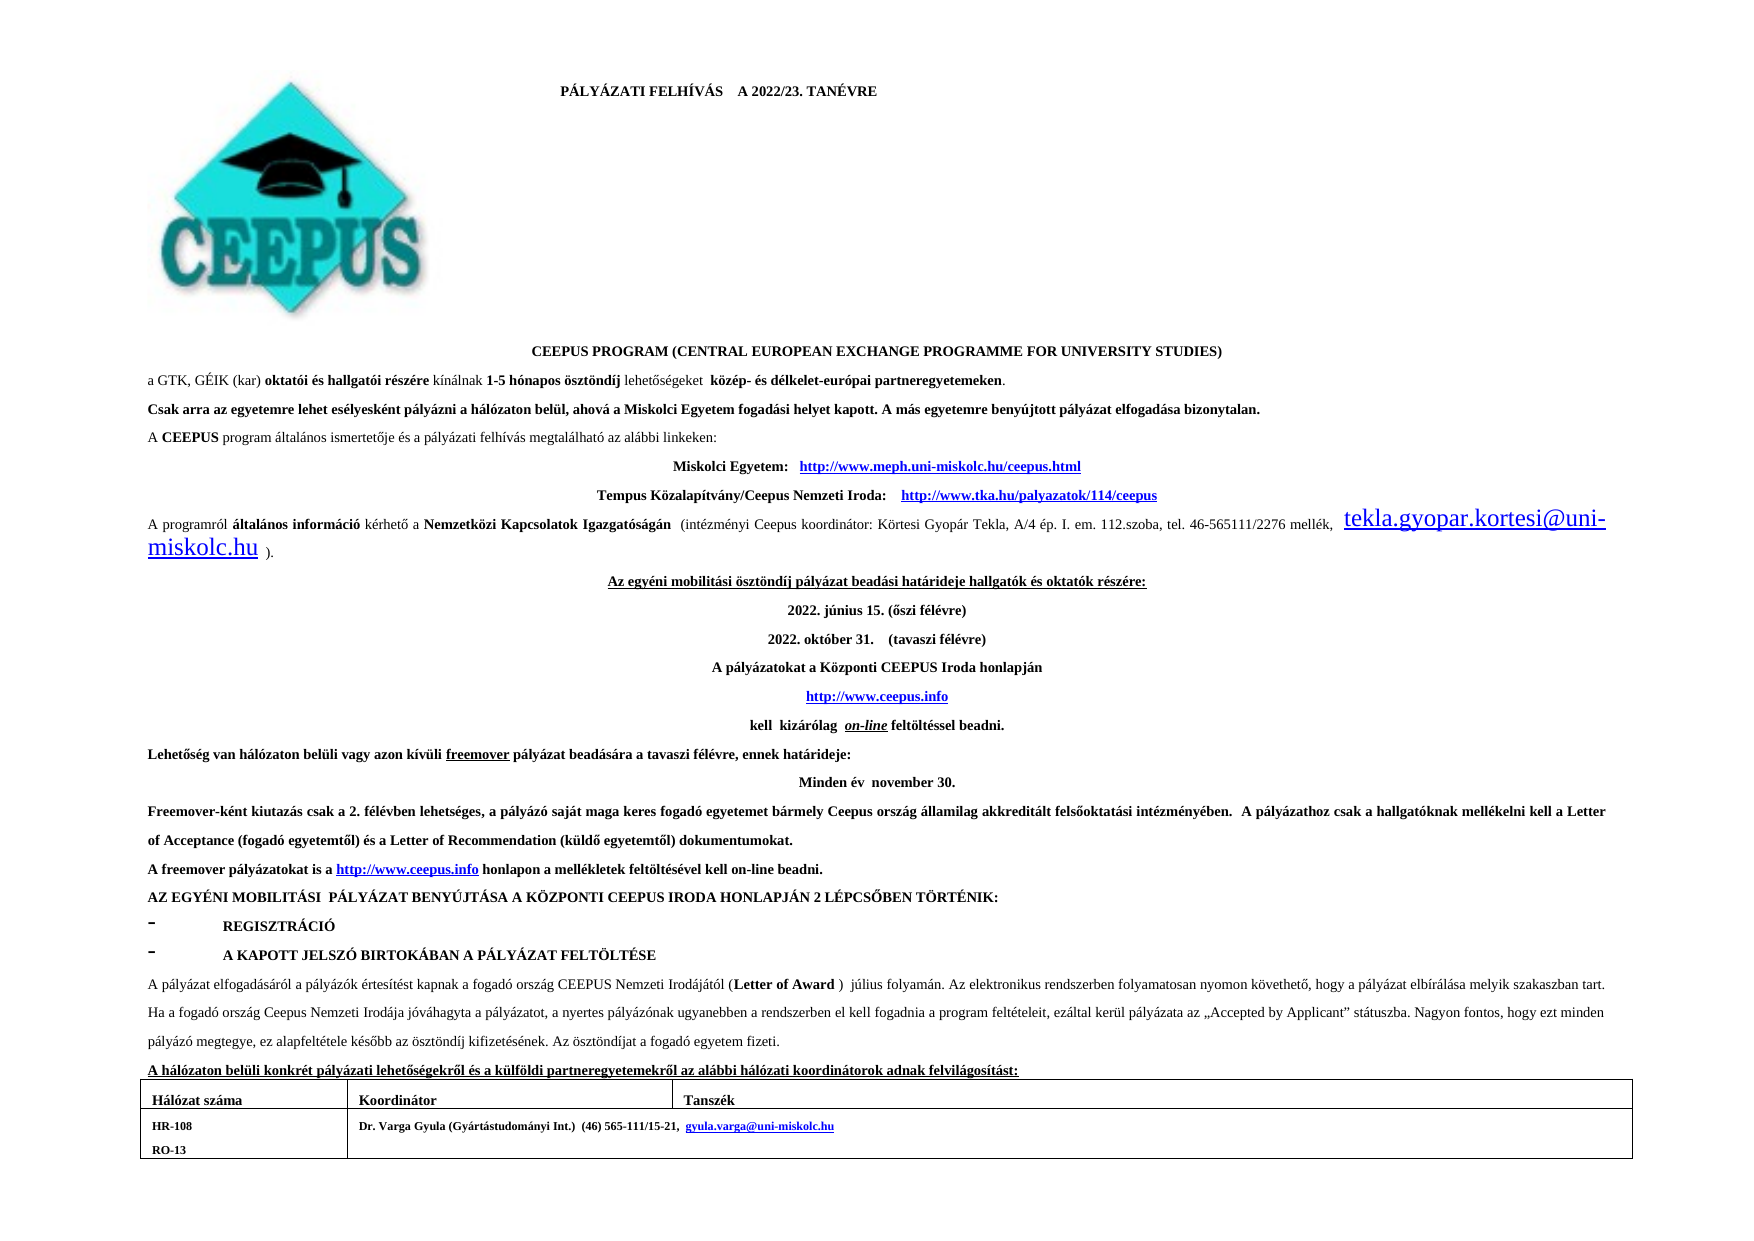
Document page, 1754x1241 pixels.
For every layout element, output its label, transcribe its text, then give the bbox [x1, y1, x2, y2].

list REGISZTRÁCIÓ [147, 906, 1606, 935]
table_header Hálózat száma [141, 1080, 347, 1108]
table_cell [348, 1109, 1632, 1157]
text A pályázatokat a Központi CEEPUS Iroda honlapján [147, 647, 1606, 676]
picture [147, 70, 468, 326]
text A pályázat elfogadásáról a pályázók értesítést kapnak a fogadó ország CEEPUS Nemzeti Irodájától (Letter of Award ) július folyamán. Az elektronikus rendszerben folyamatosan nyomon követhető, hogy a pályázat elbírálása melyik szakaszban tart. Ha a fogadó ország Ceepus Nemzeti Irodája jóváhagyta a pályázatot, a nyertes pályázónak ugyanebben a rendszerben el kell fogadnia a program feltételeit, ezáltal kerül pályázata az „Accepted by Applicant” státuszba. Nagyon fontos, hogy ezt minden pályázó megtegye, ez alapfeltétele később az ösztöndíj kifizetésének. Az ösztöndíjat a fogadó egyetem fizeti. [147, 963, 1606, 1050]
table_header Koordinátor [348, 1080, 672, 1108]
list A KAPOTT JELSZÓ BIRTOKÁBAN A PÁLYÁZAT FELTÖLTÉSE [147, 935, 1606, 963]
text 2022. október 31. (tavaszi félévre) [147, 618, 1606, 647]
text Az egyéni mobilitási ösztöndíj pályázat beadási határideje hallgatók és oktatók részére: [147, 561, 1606, 590]
text CEEPUS PROGRAM (CENTRAL EUROPEAN EXCHANGE PROGRAMME FOR UNIVERSITY STUDIES) [147, 331, 1606, 360]
table_header Tanszék [673, 1080, 1632, 1108]
text Minden év november 30. [147, 762, 1606, 791]
text Tempus Közalapítvány/Ceepus Nemzeti Iroda: http://www.tka.hu/palyazatok/114/ceepus [147, 475, 1606, 503]
text Freemover-ként kiutazás csak a 2. félévben lehetséges, a pályázó saját maga keres fogadó egyetemet bármely Ceepus ország államilag akkreditált felsőoktatási intézményében. A pályázathoz csak a hallgatóknak mellékelni kell a Letter of Acceptance (fogadó egyetemtől) és a Letter of Recommendation (küldő egyetemtől) dokumentumokat. [147, 791, 1606, 848]
text A CEEPUS program általános ismertetője és a pályázati felhívás megtalálható az alábbi linkeken: [147, 417, 1606, 446]
text AZ EGYÉNI MOBILITÁSI PÁLYÁZAT BENYÚJTÁSA A KÖZPONTI CEEPUS IRODA HONLAPJÁN 2 LÉPCSŐBEN TÖRTÉNIK: [147, 877, 1606, 906]
text Lehetőség van hálózaton belüli vagy azon kívüli freemover pályázat beadására a tavaszi félévre, ennek határideje: [147, 733, 1606, 762]
text A hálózaton belüli konkrét pályázati lehetőségekről és a külföldi partneregyetemekről az alábbi hálózati koordinátorok adnak felvilágosítást: [147, 1050, 1606, 1078]
text a GTK, GÉIK (kar) oktatói és hallgatói részére kínálnak 1-5 hónapos ösztöndíj lehetőségeket közép- és délkelet-európai partneregyetemeken. [147, 360, 1606, 388]
text Miskolci Egyetem: http://www.meph.uni-miskolc.hu/ceepus.html [147, 446, 1606, 475]
text 2022. június 15. (őszi félévre) [147, 590, 1606, 618]
text A programról általános információ kérhető a Nemzetközi Kapcsolatok Igazgatóságán (intézményi Ceepus koordinátor: Körtesi Gyopár Tekla, A/4 ép. I. em. 112.szoba, tel. 46-565111/2276 mellék, tekla.gyopar.kortesi@uni-miskolc.hu ). [147, 503, 1606, 561]
text Csak arra az egyetemre lehet esélyesként pályázni a hálózaton belül, ahová a Miskolci Egyetem fogadási helyet kapott. A más egyetemre benyújtott pályázat elfogadása bizonytalan. [147, 388, 1606, 417]
text PÁLYÁZATI FELHÍVÁS A 2022/23. TANÉVRE [147, 71, 1606, 331]
text A freemover pályázatokat is a http://www.ceepus.info honlapon a mellékletek feltöltésével kell on-line beadni. [147, 848, 1606, 877]
table_cell HR-108 RO-13 RO-58 [141, 1109, 347, 1157]
text kell kizárólag on-line feltöltéssel beadni. [147, 705, 1606, 733]
text http://www.ceepus.info [147, 676, 1606, 705]
